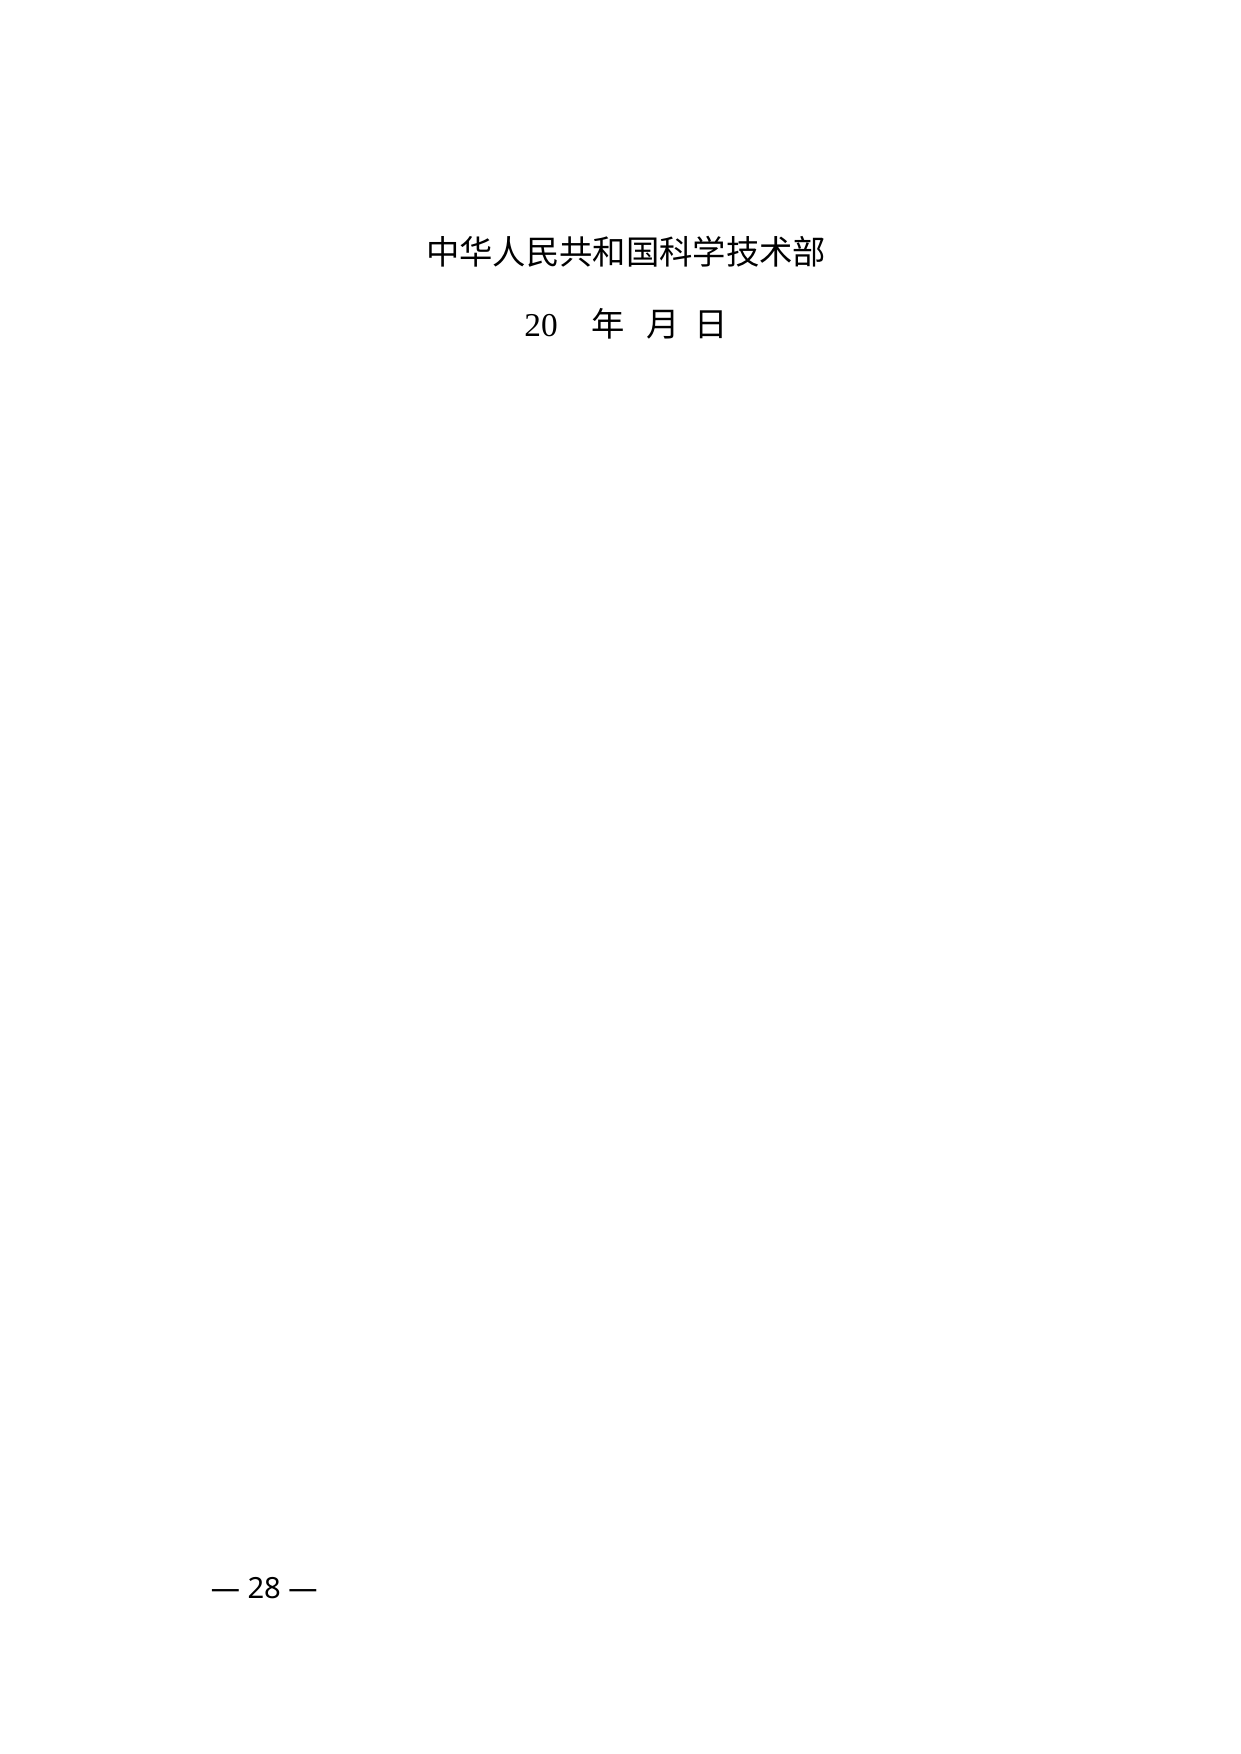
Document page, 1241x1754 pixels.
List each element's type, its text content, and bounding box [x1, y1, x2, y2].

text 20 年 月 日 [178, 298, 1074, 346]
text 中华人民共和国科学技术部 [178, 226, 1074, 274]
